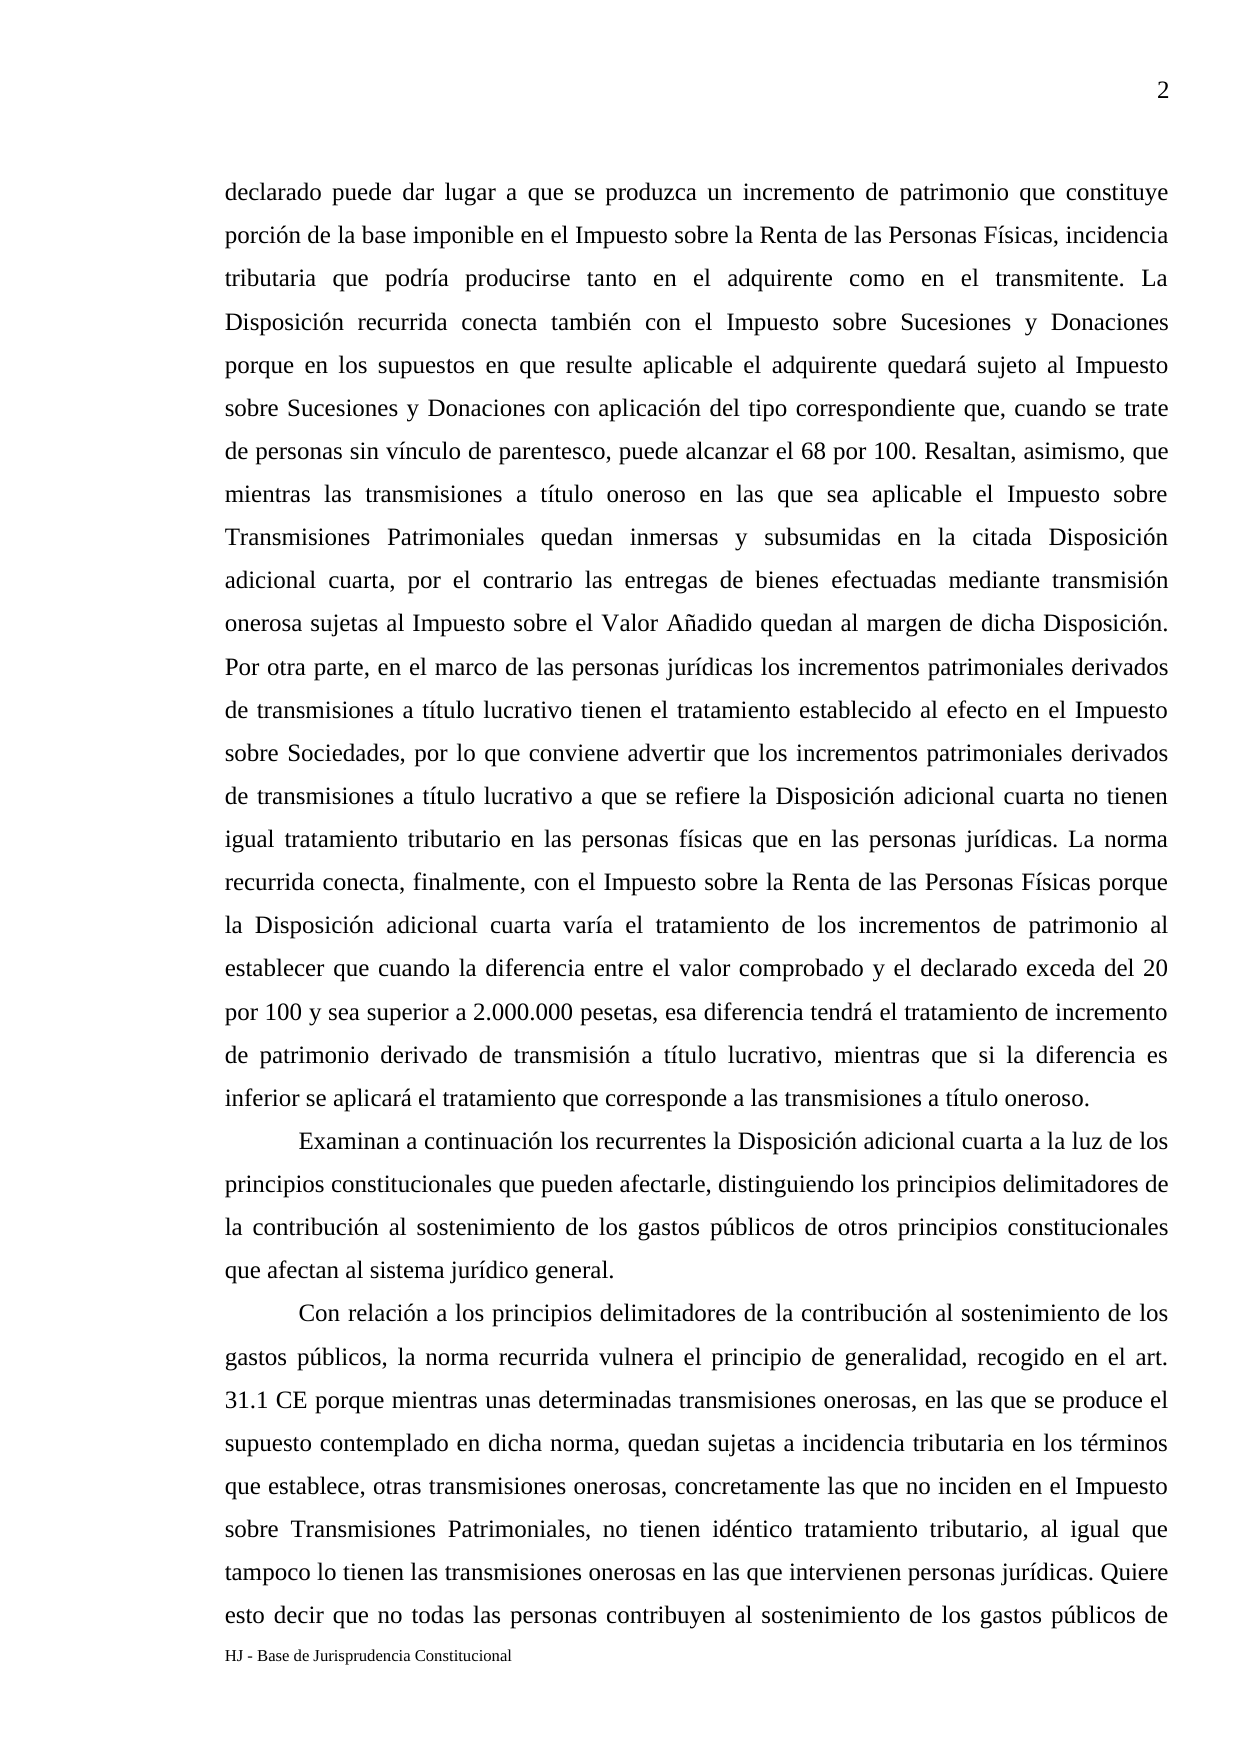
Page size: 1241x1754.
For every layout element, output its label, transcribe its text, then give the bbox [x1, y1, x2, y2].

text Examinan a continuación los recurrentes la Disposición adicional cuarta a la luz de los principios constitucionales que pueden afectarle, distinguiendo los principios delimitadores de la contribución al sostenimiento de los gastos públicos de otros principios constitucionales que afectan al sistema jurídico general. [224, 1126, 1169, 1284]
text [224, 177, 1169, 1112]
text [224, 1298, 1169, 1629]
